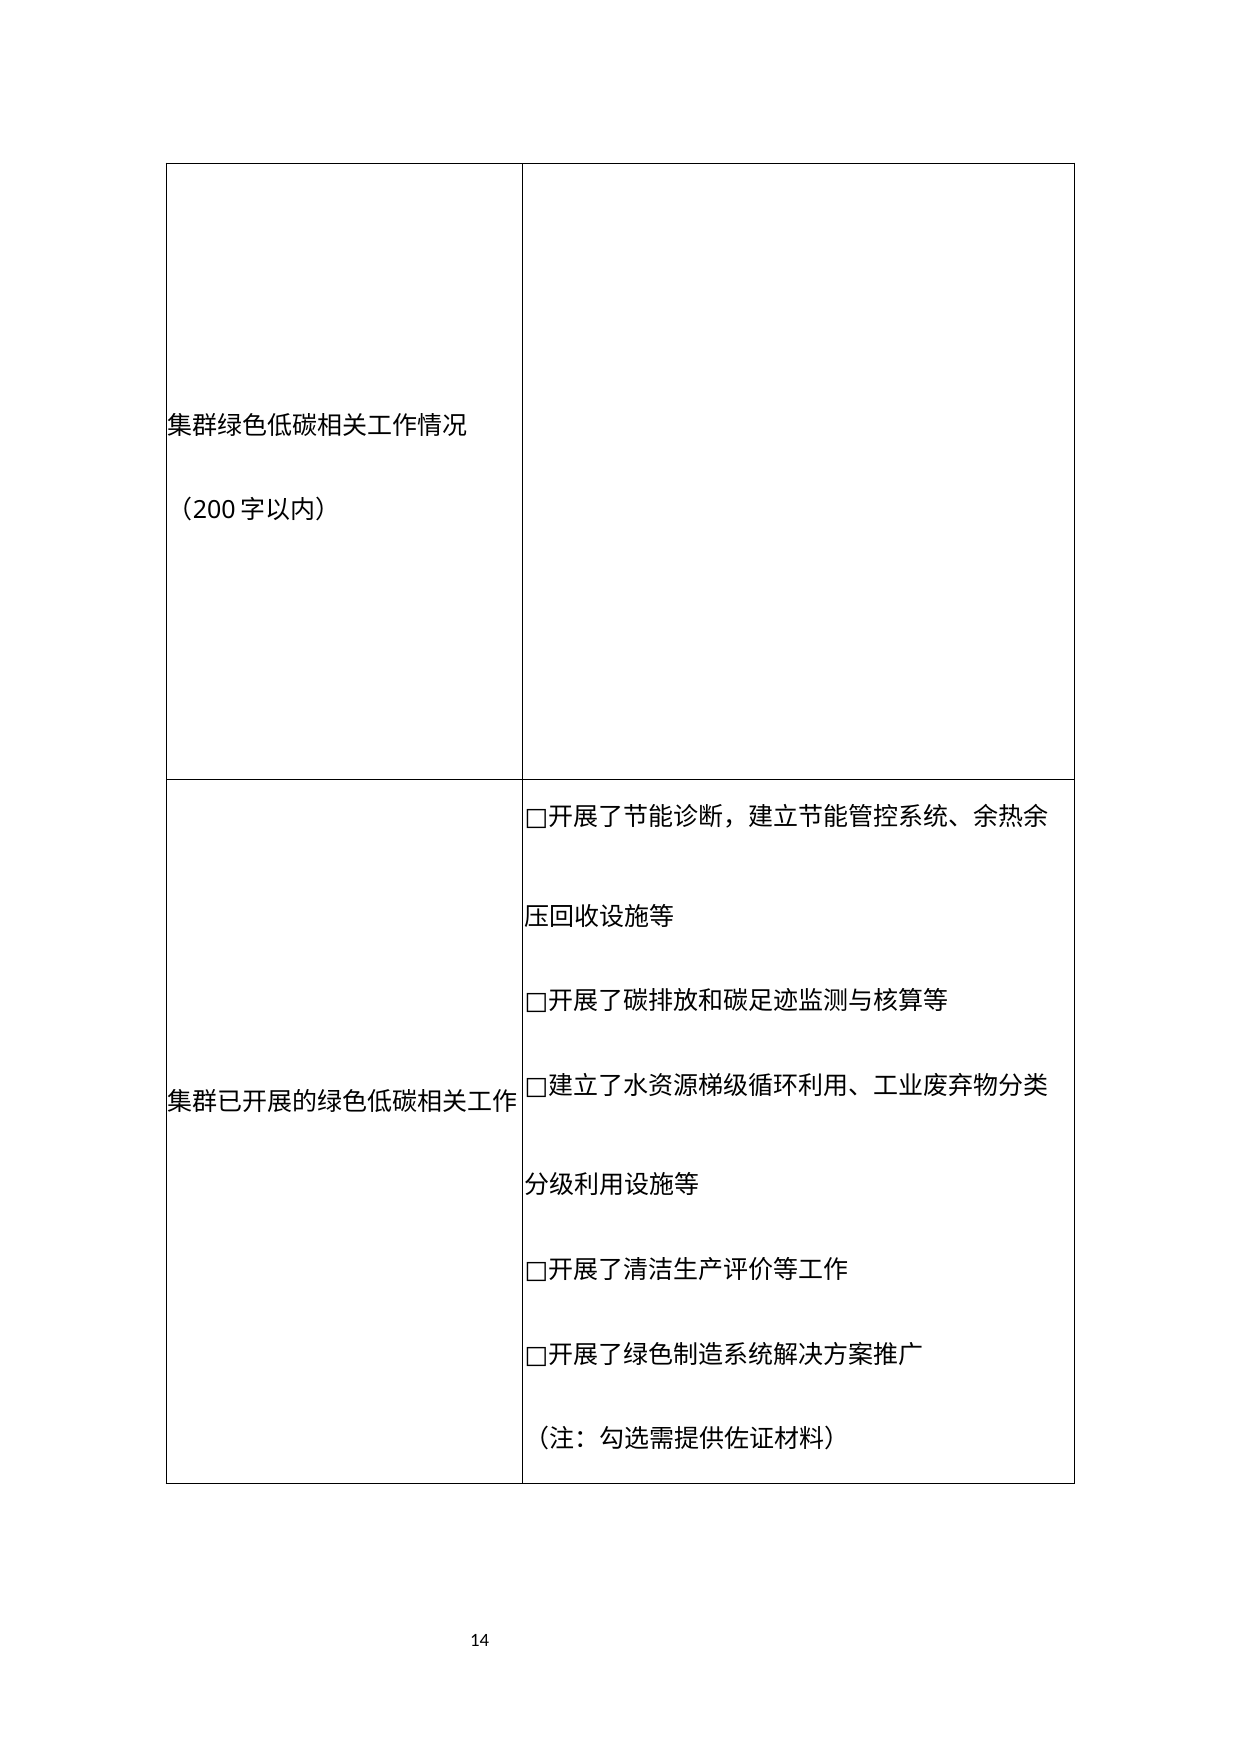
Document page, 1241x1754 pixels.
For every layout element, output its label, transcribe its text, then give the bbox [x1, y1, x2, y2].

table_cell □开展了节能诊断，建立节能管控系统、余热余压回收设施等 □开展了碳排放和碳足迹监测与核算等 □建立了水资源梯级循环利用、工业废弃物分类分级利用设施等 □开展了清洁生产评价等工作 □开展了绿色制造系统解决方案推广 （注：勾选需提供佐证材料） [523, 780, 1074, 1482]
table_cell 集群绿色低碳相关工作情况 （200字以内） [167, 164, 522, 779]
table_cell [523, 164, 1074, 779]
table_cell 集群已开展的绿色低碳相关工作 [167, 780, 522, 1482]
